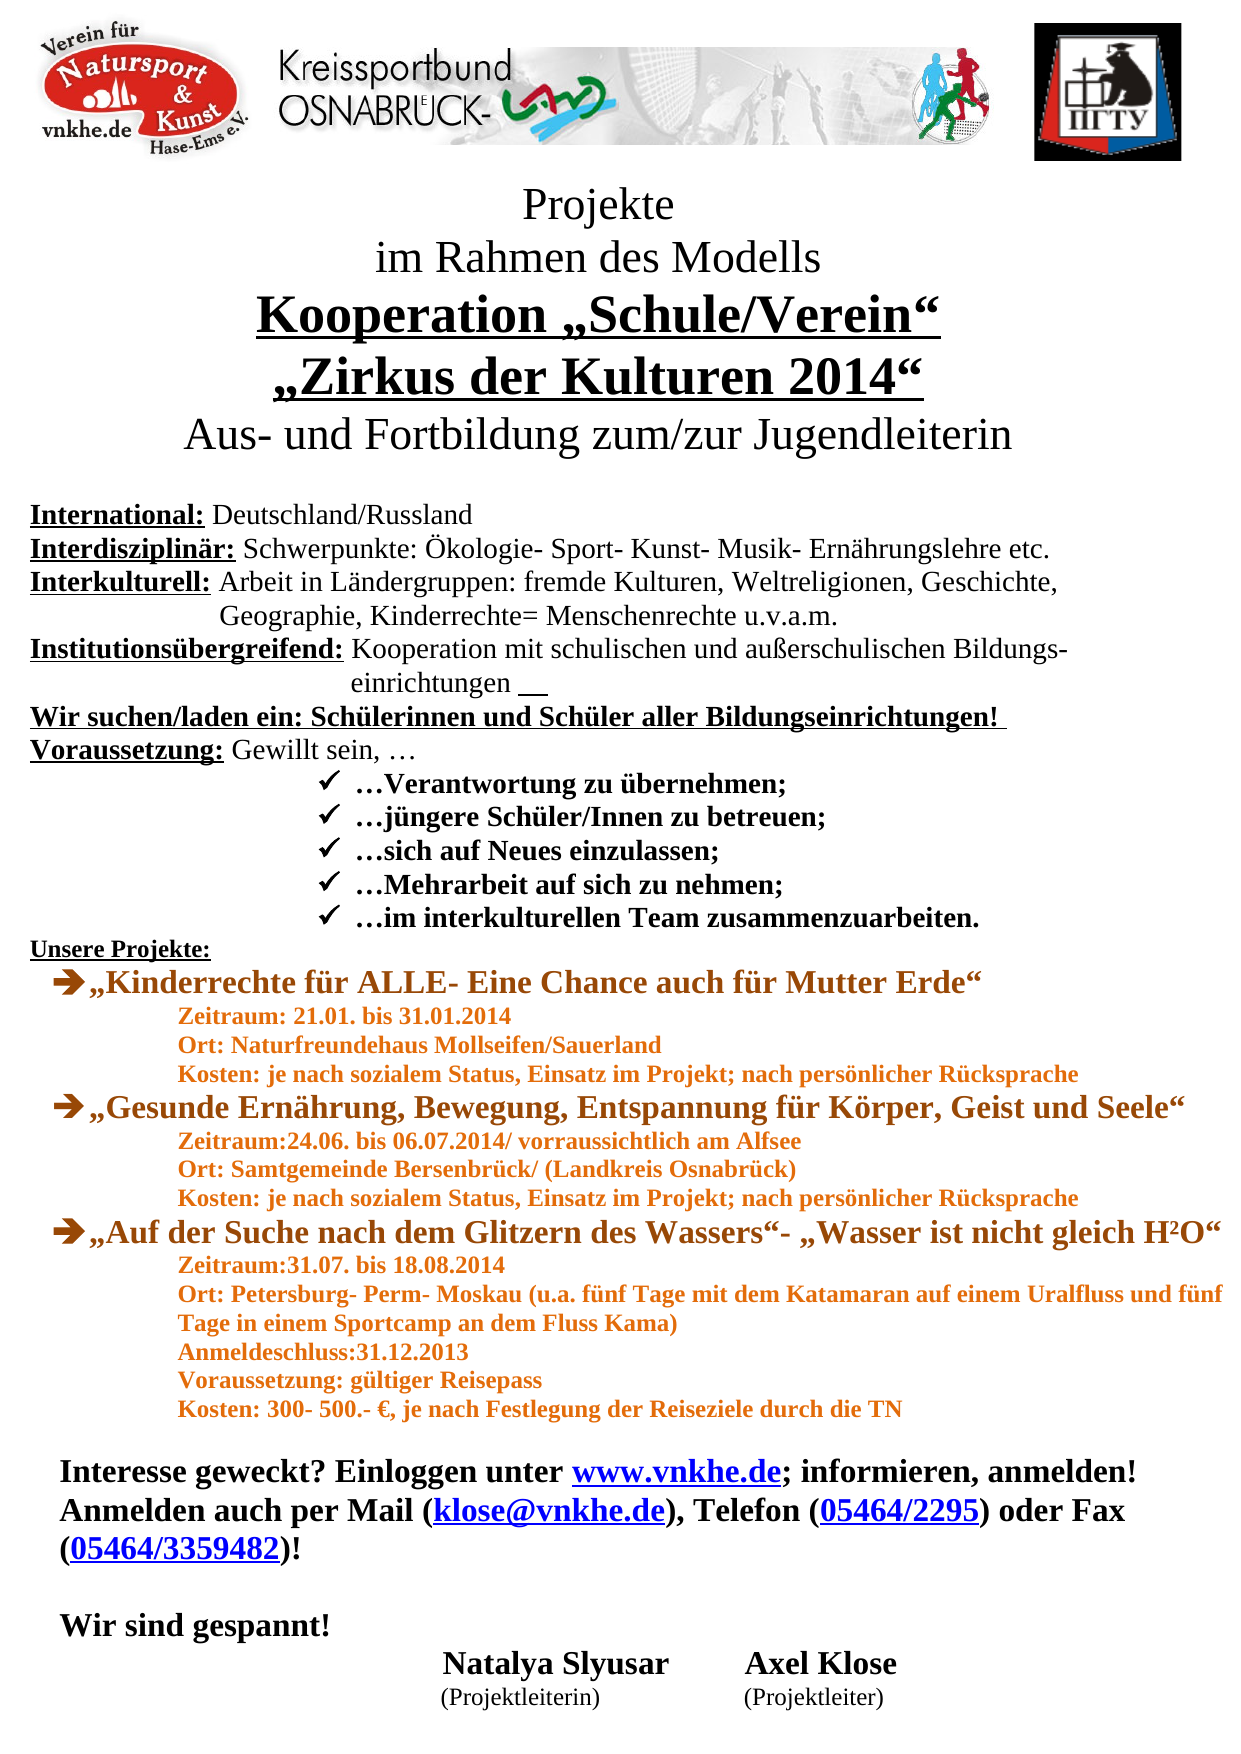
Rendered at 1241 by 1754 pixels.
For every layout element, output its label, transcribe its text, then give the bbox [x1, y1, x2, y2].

list Ort: Samtgemeinde Bersenbrück/ (Landkreis Osnabrück) [177, 1154, 1226, 1183]
text Institutionsübergreifend: Kooperation mit schulischen und außerschulischen Bildungs- [29, 632, 1226, 665]
text Unsere Projekte: [29, 934, 1226, 963]
list Wir sind gespannt! [59, 1605, 1226, 1643]
text Voraussetzung: Gewillt sein, … [29, 732, 1226, 766]
list …sich auf Neues einzulassen; [317, 833, 1226, 867]
text „Zirkus der Kulturen 2014“ [29, 344, 1167, 406]
text International: Deutschland/Russland [29, 497, 1167, 531]
list „Kinderrechte für ALLE- Eine Chance auch für Mutter Erde“ [51, 963, 1226, 1001]
text einrichtungen [29, 665, 1226, 699]
picture [1034, 23, 1182, 161]
list …Verantwortung zu übernehmen; [317, 766, 1226, 799]
list Interesse geweckt? Einloggen unter www.vnkhe.de; informieren, anmelden! [59, 1452, 1226, 1490]
list Kosten: je nach sozialem Status, Einsatz im Projekt; nach persönlicher Rücksprache [177, 1059, 1226, 1087]
picture [272, 47, 1009, 145]
list …Mehrarbeit auf sich zu nehmen; [317, 867, 1226, 900]
list Voraussetzung: gültiger Reisepass [177, 1365, 1226, 1394]
text Aus- und Fortbildung zum/zur Jugendleiterin [29, 406, 1167, 459]
list „Auf der Suche nach dem Glitzern des Wassers“- „Wasser ist nicht gleich H²O“ [51, 1212, 1226, 1250]
text Interdisziplinär: Schwerpunkte: Ökologie- Sport- Kunst- Musik- Ernährungslehre etc. [29, 531, 1226, 564]
list …im interkulturellen Team zusammenzuarbeiten. [317, 900, 1226, 934]
list „Gesunde Ernährung, Bewegung, Entspannung für Körper, Geist und Seele“ [51, 1087, 1226, 1126]
list Zeitraum: 21.01. bis 31.01.2014 [177, 1001, 1226, 1030]
list Ort: Naturfreundehaus Mollseifen/Sauerland [177, 1030, 1226, 1059]
text Wir suchen/laden ein: Schülerinnen und Schüler aller Bildungseinrichtungen! [29, 699, 1226, 732]
text im Rahmen des Modells [29, 229, 1167, 282]
list Zeitraum:24.06. bis 06.07.2014/ vorraussichtlich am Alfsee [177, 1126, 1226, 1154]
text Kooperation „Schule/Verein“ [29, 282, 1167, 344]
list …jüngere Schüler/Innen zu betreuen; [317, 799, 1226, 833]
text Projekte [29, 176, 1167, 229]
list (Projektleiterin) (Projektleiter) [59, 1682, 1226, 1710]
list Kosten: je nach sozialem Status, Einsatz im Projekt; nach persönlicher Rücksprache [177, 1183, 1226, 1212]
text Geographie, Kinderrechte= Menschenrechte u.v.a.m. [29, 598, 1226, 632]
list Natalya Slyusar Axel Klose [59, 1643, 1226, 1682]
picture [33, 10, 257, 164]
list Kosten: 300- 500.- €, je nach Festlegung der Reiseziele durch die TN [177, 1394, 1226, 1423]
list Zeitraum:31.07. bis 18.08.2014 [177, 1250, 1226, 1279]
list Anmelden auch per Mail (klose@vnkhe.de), Telefon (05464/2295) oder Fax (05464/3359482)! [59, 1490, 1226, 1567]
text Interkulturell: Arbeit in Ländergruppen: fremde Kulturen, Weltreligionen, Geschichte, [29, 564, 1226, 598]
list Ort: Petersburg- Perm- Moskau (u.a. fünf Tage mit dem Katamaran auf einem Uralfluss und fünf Tage in einem Sportcamp an dem Fluss Kama) [177, 1279, 1226, 1337]
list Anmeldeschluss:31.12.2013 [177, 1337, 1226, 1365]
